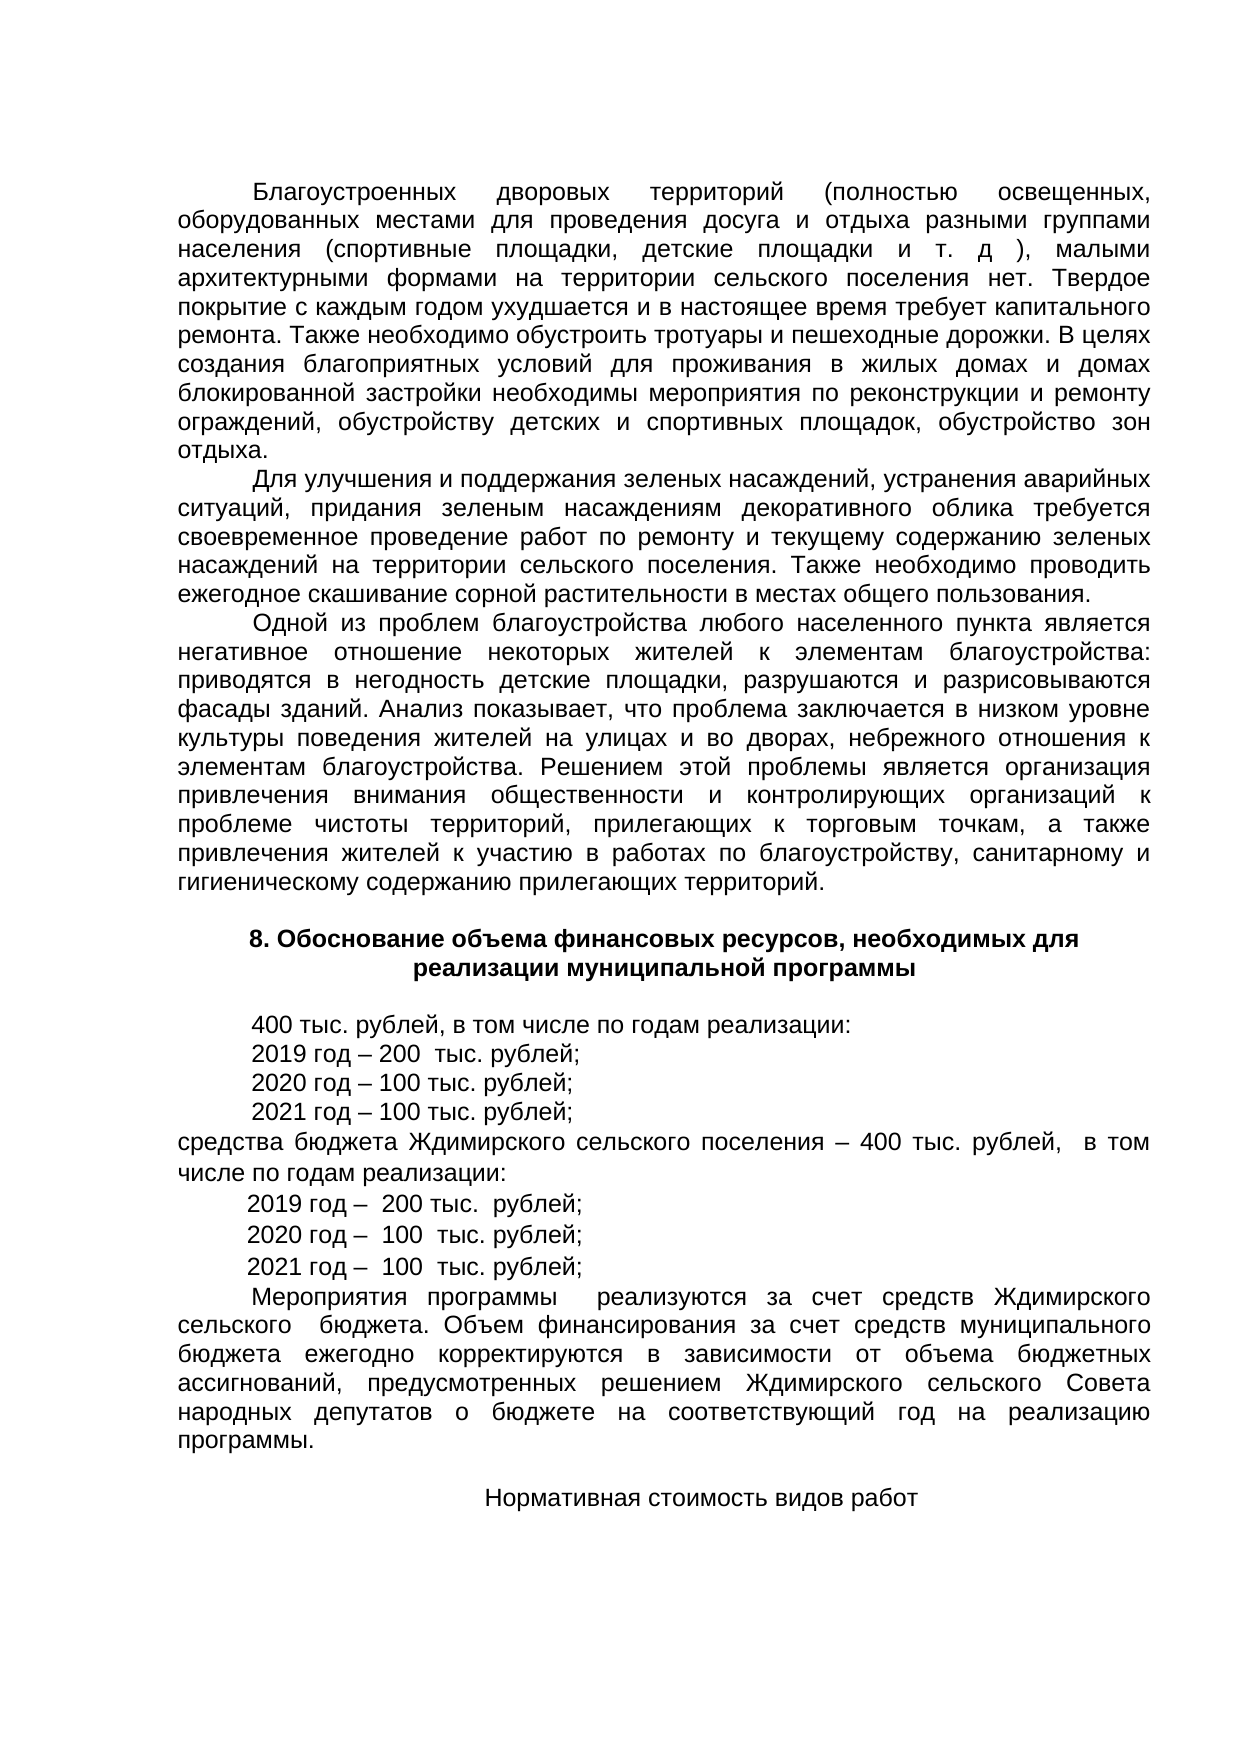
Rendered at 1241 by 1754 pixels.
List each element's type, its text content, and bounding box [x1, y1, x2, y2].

text 2021 год – 100 тыс. рублей; [177, 1096, 1152, 1125]
text Для улучшения и поддержания зеленых насаждений, устранения аварийных ситуаций, придания зеленым насаждениям декоративного облика требуется своевременное проведение работ по ремонту и текущему содержанию зеленых насаждений на территории сельского поселения. Также необходимо проводить ежегодное скашивание сорной растительности в местах общего пользования. [177, 464, 1152, 608]
text Мероприятия программы реализуются за счет средств Ждимирского сельского бюджета. Объем финансирования за счет средств муниципального бюджета ежегодно корректируются в зависимости от объема бюджетных ассигнований, предусмотренных решением Ждимирского сельского Совета народных депутатов о бюджете на соответствующий год на реализацию программы. [177, 1281, 1152, 1454]
text 2019 год – 200 тыс. рублей; [177, 1188, 1152, 1219]
text Благоустроенных дворовых территорий (полностью освещенных, оборудованных местами для проведения досуга и отдыха разными группами населения (спортивные площадки, детские площадки и т. д ), малыми архитектурными формами на территории сельского поселения нет. Твердое покрытие с каждым годом ухудшается и в настоящее время требует капитального ремонта. Также необходимо обустроить тротуары и пешеходные дорожки. В целях создания благоприятных условий для проживания в жилых домах и домах блокированной застройки необходимы мероприятия по реконструкции и ремонту ограждений, обустройству детских и спортивных площадок, обустройство зон отдыха. [177, 176, 1152, 464]
text 2020 год – 100 тыс. рублей; [177, 1219, 1152, 1250]
text 2021 год – 100 тыс. рублей; [177, 1250, 1152, 1281]
text 8. Обоснование объема финансовых ресурсов, необходимых для реализации муниципальной программы [177, 924, 1152, 981]
text 2019 год – 200 тыс. рублей; [177, 1039, 1152, 1068]
text 400 тыс. рублей, в том числе по годам реализации: [177, 1010, 1152, 1039]
text средства бюджета Ждимирского сельского поселения – 400 тыс. рублей, в том числе по годам реализации: [177, 1125, 1152, 1188]
text 2020 год – 100 тыс. рублей; [177, 1068, 1152, 1096]
text Нормативная стоимость видов работ [177, 1483, 1152, 1511]
text Одной из проблем благоустройства любого населенного пункта является негативное отношение некоторых жителей к элементам благоустройства: приводятся в негодность детские площадки, разрушаются и разрисовываются фасады зданий. Анализ показывает, что проблема заключается в низком уровне культуры поведения жителей на улицах и во дворах, небрежного отношения к элементам благоустройства. Решением этой проблемы является организация привлечения внимания общественности и контролирующих организаций к проблеме чистоты территорий, прилегающих к торговым точкам, а также привлечения жителей к участию в работах по благоустройству, санитарному и гигиеническому содержанию прилегающих территорий. [177, 608, 1152, 895]
